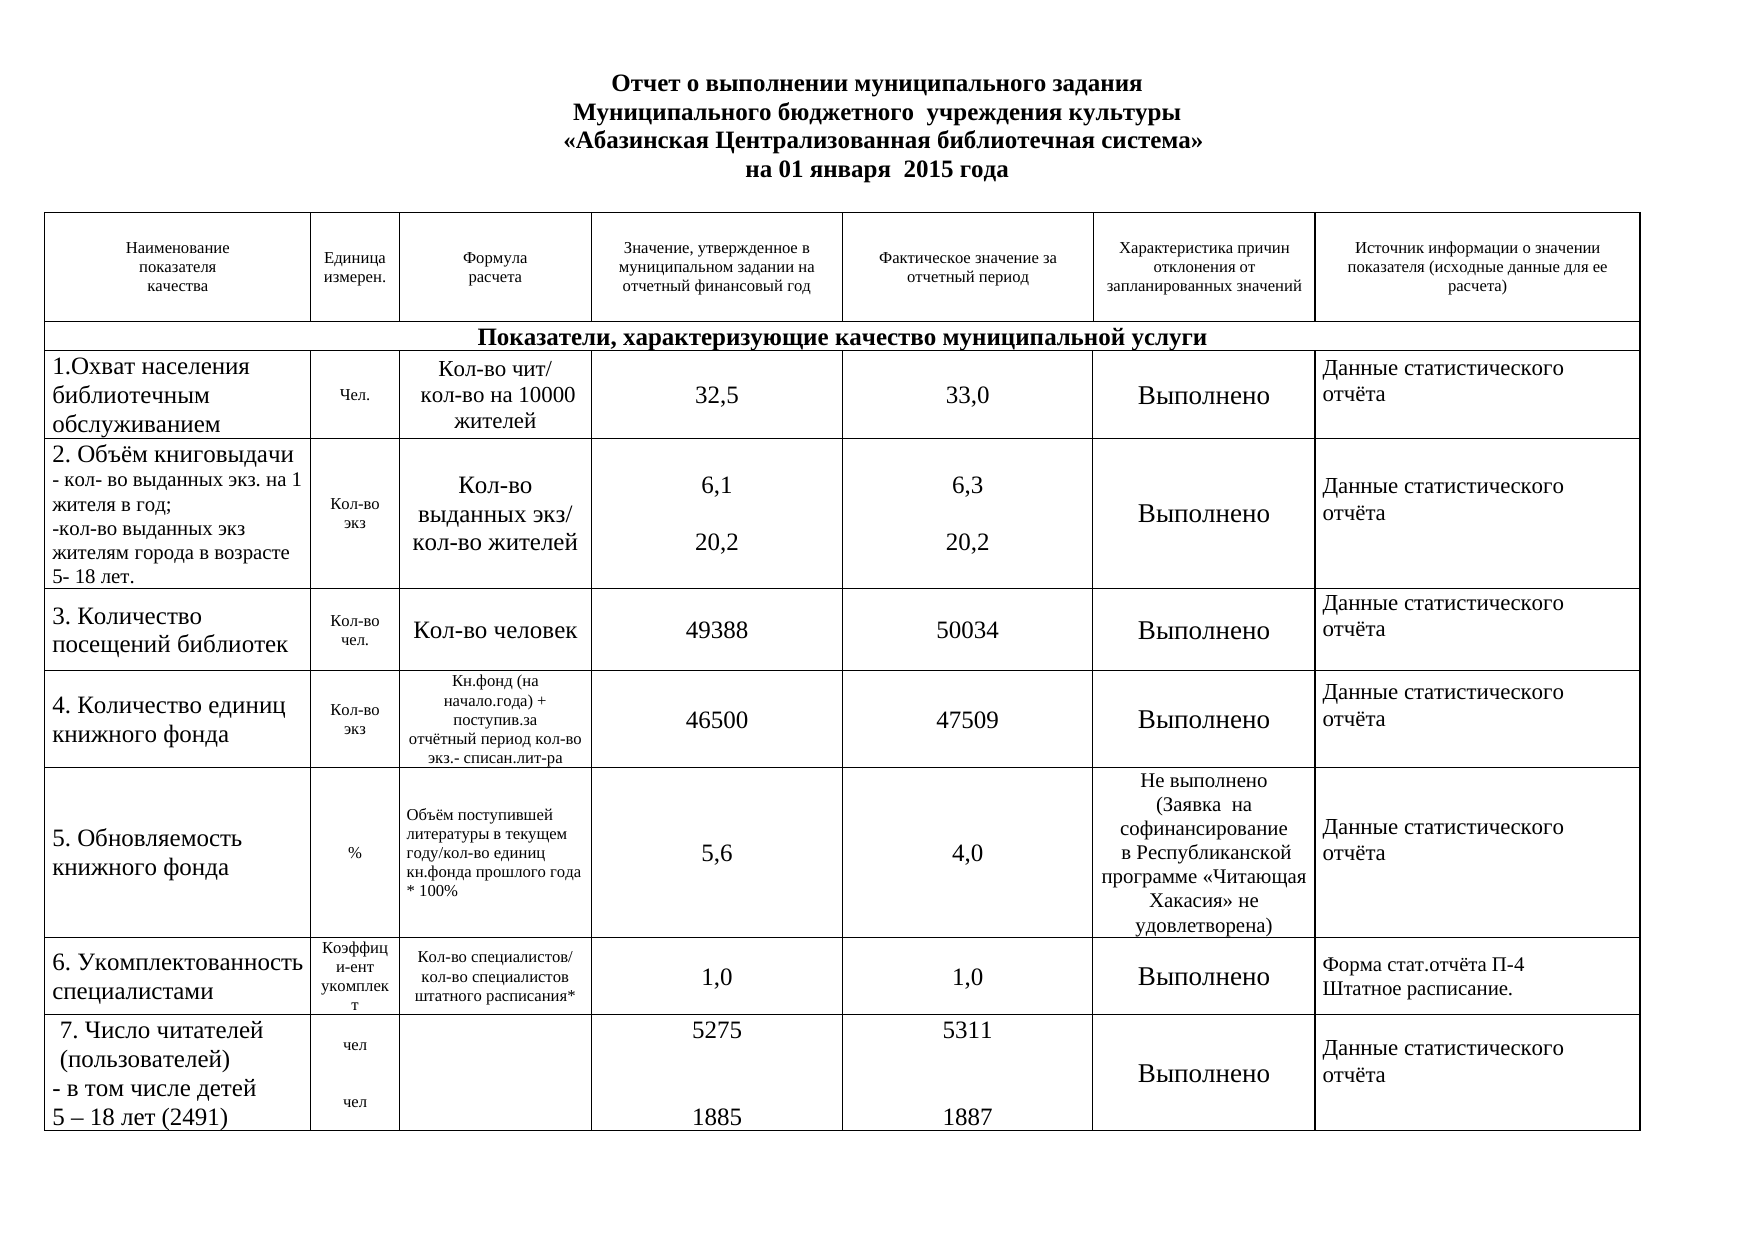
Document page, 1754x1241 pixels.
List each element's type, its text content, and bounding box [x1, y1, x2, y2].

table_cell 46500 [592, 671, 842, 767]
table_cell Показатели, характеризующие качество муниципальной услуги [45, 322, 1639, 350]
table_cell 1,0 [843, 938, 1092, 1014]
table_cell Кол-во чел. [311, 589, 399, 670]
table_cell Форма стат.отчёта П-4 Штатное расписание. [1316, 938, 1639, 1014]
table_cell Выполнено [1093, 439, 1314, 588]
table_cell Выполнено [1093, 351, 1314, 438]
table_header Характеристика причин отклонения от запланированных значений [1094, 213, 1314, 321]
table_cell 6. Укомплектованность специалистами [45, 938, 310, 1014]
table_cell 5275 1885 [592, 1015, 842, 1130]
text Муниципального бюджетного учреждения культуры [59, 97, 1695, 126]
table_header Источник информации о значении показателя (исходные данные для ее расчета) [1316, 213, 1639, 321]
table_cell 7. Число читателей (пользователей) - в том числе детей 5 – 18 лет (2491) [45, 1015, 310, 1130]
table_cell 4,0 [843, 768, 1092, 937]
table_cell Кол-во человек [400, 589, 591, 670]
table_cell [400, 1015, 591, 1130]
table_header Наименование показателя качества [45, 213, 310, 321]
table_cell Объём поступившей литературы в текущем году/кол-во единиц кн.фонда прошлого года * 100% [400, 768, 591, 937]
table_cell 5311 1887 [843, 1015, 1092, 1130]
table_cell 3. Количество посещений библиотек [45, 589, 310, 670]
table_cell 32,5 [592, 351, 842, 438]
table_cell Данные статистического отчёта [1316, 351, 1639, 438]
table_cell Данные статистического отчёта [1316, 1015, 1639, 1130]
table_cell Кол-во экз [311, 439, 399, 588]
table_cell 33,0 [843, 351, 1092, 438]
table_cell Кн.фонд (на начало.года) + поступив.за отчётный период кол-во экз.- списан.лит-ра [400, 671, 591, 767]
table_cell Данные статистического отчёта [1316, 671, 1639, 767]
table_cell Чел. [311, 351, 399, 438]
table_cell Выполнено [1093, 938, 1314, 1014]
table_cell 4. Количество единиц книжного фонда [45, 671, 310, 767]
table_cell чел чел [311, 1015, 399, 1130]
text «Абазинская Централизованная библиотечная система» [59, 126, 1695, 154]
text Отчет о выполнении муниципального задания [59, 68, 1695, 97]
table_cell 1,0 [592, 938, 842, 1014]
table_header Формула расчета [400, 213, 591, 321]
table_cell 1.Охват населения библиотечным обслуживанием [45, 351, 310, 438]
table_cell 49388 [592, 589, 842, 670]
table_cell Выполнено [1093, 671, 1314, 767]
table_cell Данные статистического отчёта [1316, 589, 1639, 670]
text на 01 января 2015 года [59, 154, 1695, 183]
table_cell Кол-во специалистов/ кол-во специалистов штатного расписания* [400, 938, 591, 1014]
table_cell 6,1 20,2 [592, 439, 842, 588]
table_header Значение, утвержденное в муниципальном задании на отчетный финансовый год [592, 213, 842, 321]
table_cell 6,3 20,2 [843, 439, 1092, 588]
table_cell 50034 [843, 589, 1092, 670]
table_cell 2. Объём книговыдачи - кол- во выданных экз. на 1 жителя в год; -кол-во выданных экз жителям города в возрасте 5- 18 лет. [45, 439, 310, 588]
table_cell Коэффици-ент укомплект [311, 938, 399, 1014]
table_header Единица измерен. [311, 213, 399, 321]
table_cell Данные статистического отчёта [1316, 768, 1639, 937]
table_cell 5. Обновляемость книжного фонда [45, 768, 310, 937]
table_cell % [311, 768, 399, 937]
table_cell 47509 [843, 671, 1092, 767]
table_cell Выполнено [1093, 589, 1314, 670]
table_cell 5,6 [592, 768, 842, 937]
table_header Фактическое значение за отчетный период [843, 213, 1093, 321]
table_cell Не выполнено (Заявка на софинансирование в Республиканской программе «Читающая Хакасия» не удовлетворена) [1093, 768, 1314, 937]
table_cell Выполнено [1093, 1015, 1314, 1130]
table_cell Данные статистического отчёта [1316, 439, 1639, 588]
table_cell Кол-во выданных экз/ кол-во жителей [400, 439, 591, 588]
table_cell Кол-во чит/ кол-во на 10000 жителей [400, 351, 591, 438]
table_cell Кол-во экз [311, 671, 399, 767]
